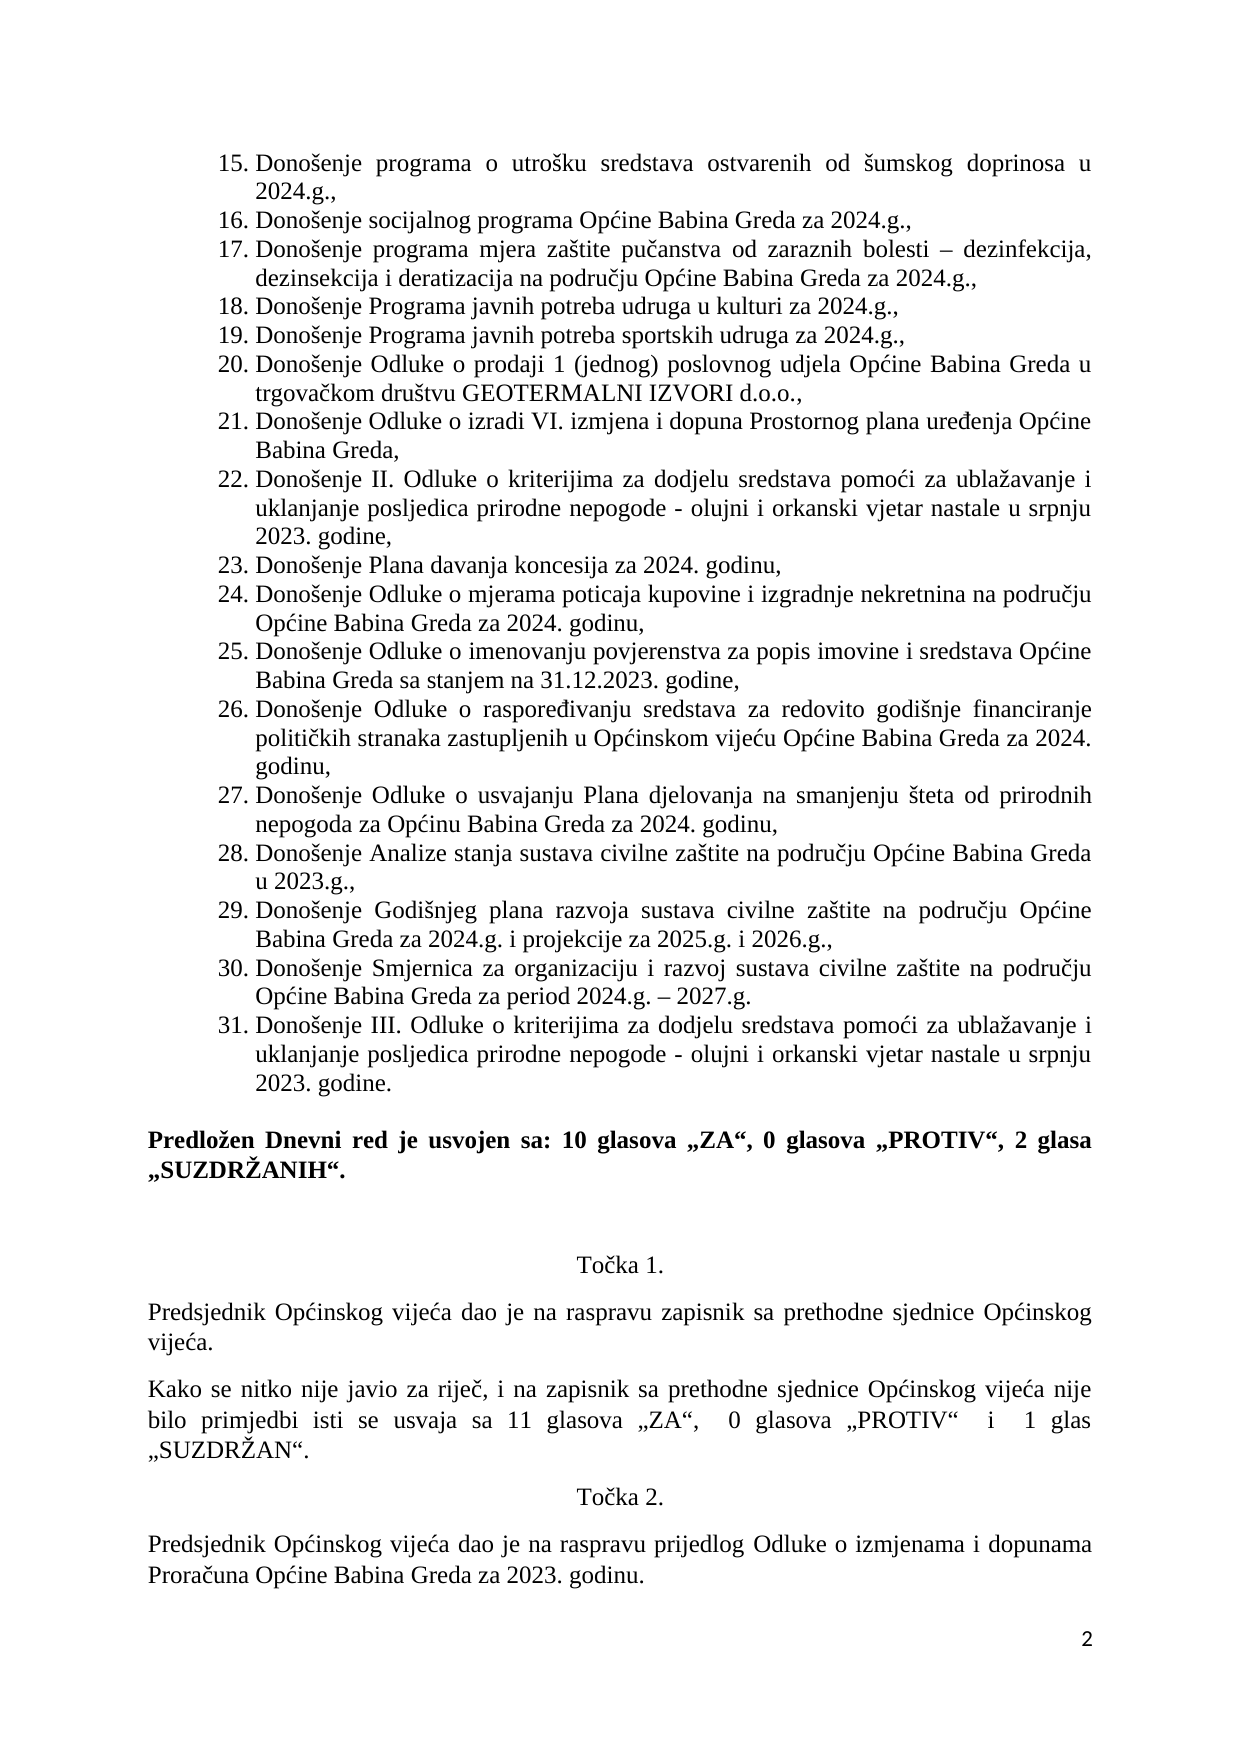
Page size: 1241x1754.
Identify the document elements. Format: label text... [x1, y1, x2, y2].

text Predložen Dnevni red je usvojen sa: 10 glasova „ZA“, 0 glasova „PROTIV“, 2 glasa „SUZDRŽANIH“. [148, 1125, 1093, 1184]
list Donošenje Odluke o izradi VI. izmjena i dopuna Prostornog plana uređenja Općine Babina Greda, [218, 406, 1093, 464]
list Donošenje Odluke o mjerama poticaja kupovine i izgradnje nekretnina na području Općine Babina Greda za 2024. godinu, [218, 579, 1093, 636]
list Donošenje Godišnjeg plana razvoja sustava civilne zaštite na području Općine Babina Greda za 2024.g. i projekcije za 2025.g. i 2026.g., [218, 895, 1093, 953]
text Točka 1. [148, 1250, 1093, 1278]
text Točka 2. [148, 1482, 1093, 1511]
text Predsjednik Općinskog vijeća dao je na raspravu prijedlog Odluke o izmjenama i dopunama Proračuna Općine Babina Greda za 2023. godinu. [148, 1529, 1093, 1588]
list Donošenje Analize stanja sustava civilne zaštite na području Općine Babina Greda u 2023.g., [218, 838, 1093, 895]
list Donošenje Odluke o raspoređivanju sredstava za redovito godišnje financiranje političkih stranaka zastupljenih u Općinskom vijeću Općine Babina Greda za 2024. godinu, [218, 694, 1093, 780]
list Donošenje programa o utrošku sredstava ostvarenih od šumskog doprinosa u 2024.g., [218, 148, 1093, 205]
list Donošenje Odluke o prodaji 1 (jednog) poslovnog udjela Općine Babina Greda u trgovačkom društvu GEOTERMALNI IZVORI d.o.o., [218, 349, 1093, 406]
list Donošenje Programa javnih potreba sportskih udruga za 2024.g., [218, 320, 1093, 349]
list Donošenje Plana davanja koncesija za 2024. godinu, [218, 550, 1093, 579]
list Donošenje Odluke o usvajanju Plana djelovanja na smanjenju šteta od prirodnih nepogoda za Općinu Babina Greda za 2024. godinu, [218, 780, 1093, 838]
list Donošenje Programa javnih potreba udruga u kulturi za 2024.g., [218, 291, 1093, 320]
list Donošenje Odluke o imenovanju povjerenstva za popis imovine i sredstava Općine Babina Greda sa stanjem na 31.12.2023. godine, [218, 636, 1093, 694]
text Kako se nitko nije javio za riječ, i na zapisnik sa prethodne sjednice Općinskog vijeća nije bilo primjedbi isti se usvaja sa 11 glasova „ZA“, 0 glasova „PROTIV“ i 1 glas „SUZDRŽAN“. [148, 1374, 1093, 1464]
text Predsjednik Općinskog vijeća dao je na raspravu zapisnik sa prethodne sjednice Općinskog vijeća. [148, 1297, 1093, 1356]
list Donošenje II. Odluke o kriterijima za dodjelu sredstava pomoći za ublažavanje i uklanjanje posljedica prirodne nepogode - olujni i orkanski vjetar nastale u srpnju 2023. godine, [218, 464, 1093, 550]
list Donošenje Smjernica za organizaciju i razvoj sustava civilne zaštite na području Općine Babina Greda za period 2024.g. – 2027.g. [218, 953, 1093, 1010]
list Donošenje III. Odluke o kriterijima za dodjelu sredstava pomoći za ublažavanje i uklanjanje posljedica prirodne nepogode - olujni i orkanski vjetar nastale u srpnju 2023. godine. [218, 1010, 1093, 1096]
list Donošenje socijalnog programa Općine Babina Greda za 2024.g., [218, 205, 1093, 234]
list Donošenje programa mjera zaštite pučanstva od zaraznih bolesti – dezinfekcija, dezinsekcija i deratizacija na području Općine Babina Greda za 2024.g., [218, 234, 1093, 291]
